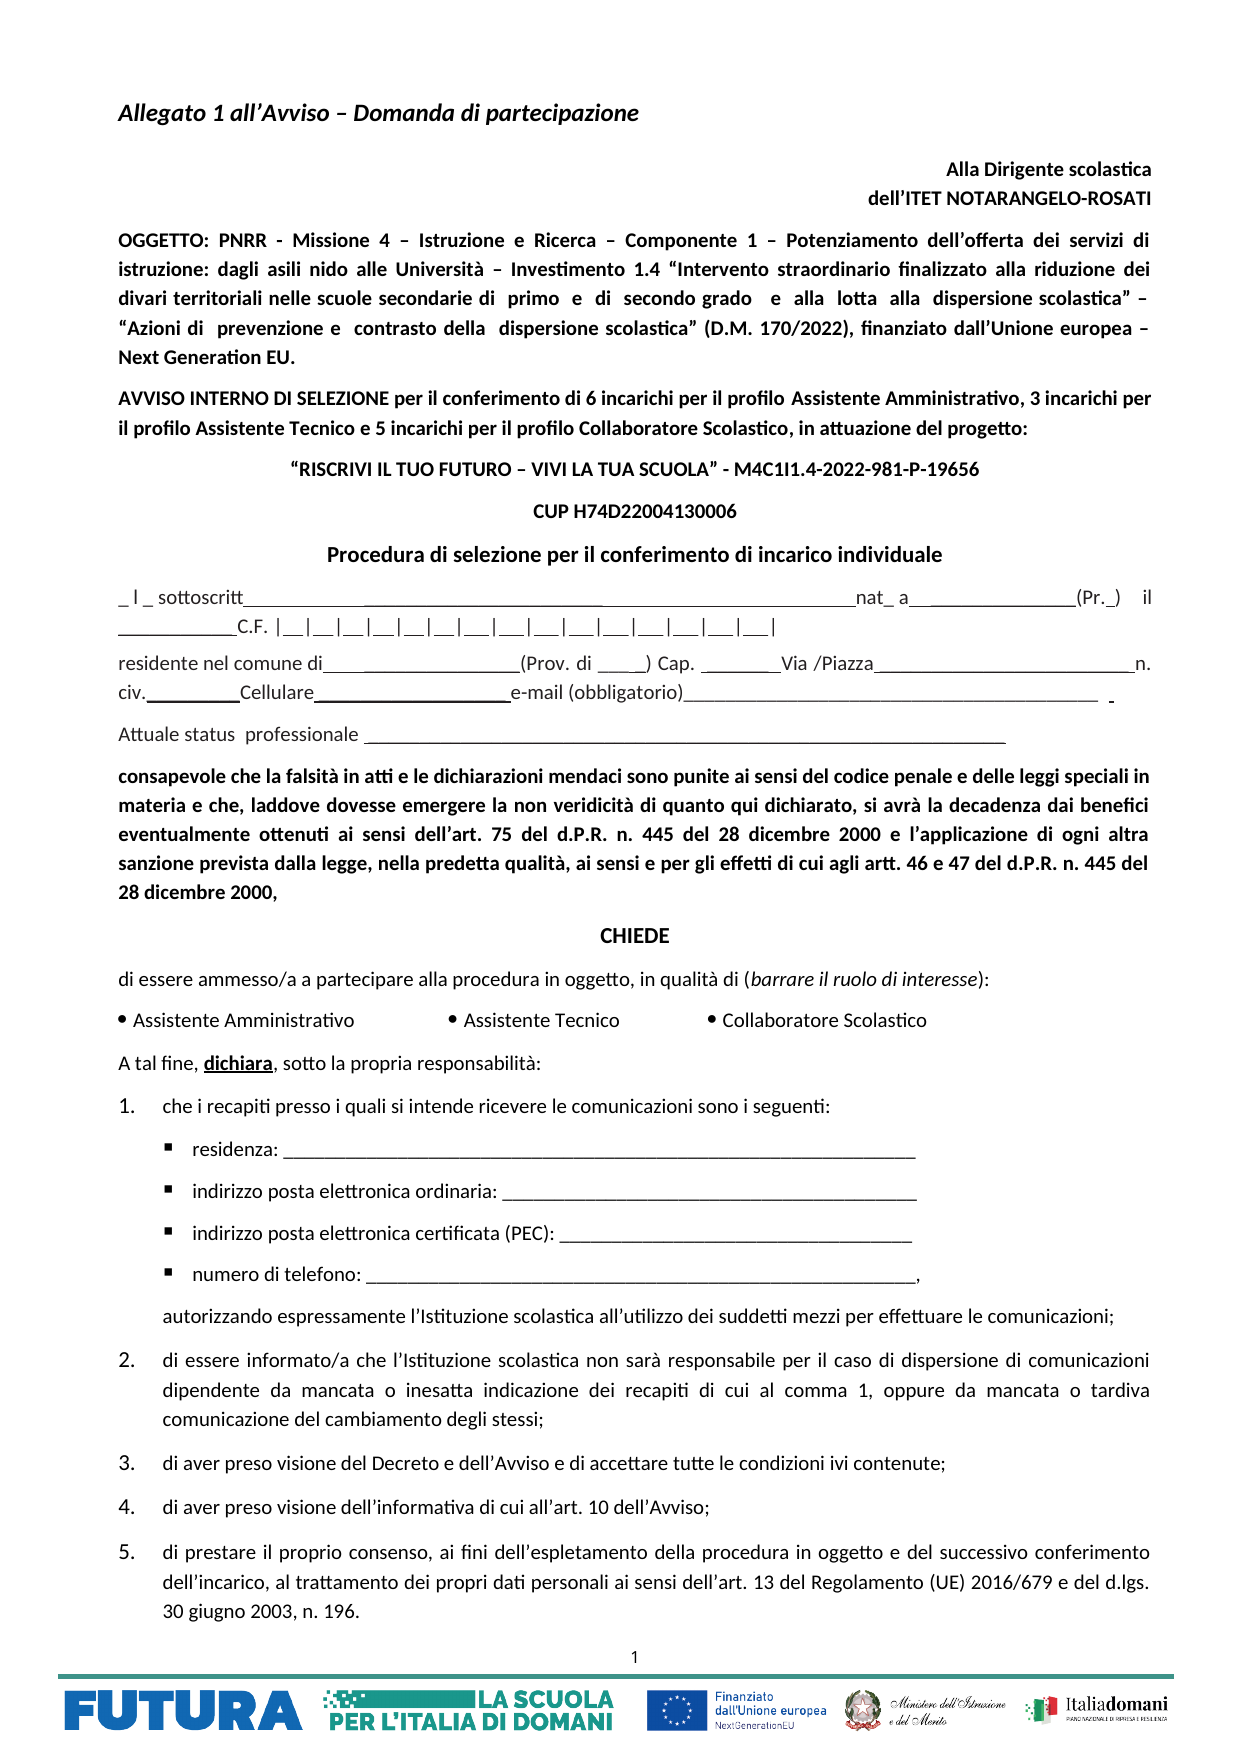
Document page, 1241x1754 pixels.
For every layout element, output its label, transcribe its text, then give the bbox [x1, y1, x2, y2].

list indirizzo posta elettronica ordinaria: ________________________________________ [162, 1178, 1152, 1203]
list di prestare il proprio consenso, ai fini dell’espletamento della procedura in oggetto e del successivo conferimento dell’incarico, al trattamento dei propri dati personali ai sensi dell’art. 13 del Regolamento (UE) 2016/679 e del d.lgs. 30 giugno 2003, n. 196. [118, 1537, 1152, 1623]
list di aver preso visione dell’informativa di cui all’art. 10 dell’Avviso; [118, 1492, 1152, 1521]
text “RISCRIVI IL TUO FUTURO – VIVI LA TUA SCUOLA” - M4C1I1.4-2022-981-P-19656 [118, 456, 1152, 482]
list residenza: _____________________________________________________________ [162, 1136, 1152, 1162]
text autorizzando espressamente l’Istituzione scolastica all’utilizzo dei suddetti mezzi per effettuare le comunicazioni; [162, 1303, 1152, 1329]
text AVVISO INTERNO DI SELEZIONE per il conferimento di 6 incarichi per il profilo Assistente Amministrativo, 3 incarichi per il profilo Assistente Tecnico e 5 incarichi per il profilo Collaboratore Scolastico, in attuazione del progetto: [118, 386, 1152, 440]
text consapevole che la falsità in atti e le dichiarazioni mendaci sono punite ai sensi del codice penale e delle leggi speciali in materia e che, laddove dovesse emergere la non veridicità di quanto qui dichiarato, si avrà la decadenza dai benefici eventualmente ottenuti ai sensi dell’art. 75 del d.P.R. n. 445 del 28 dicembre 2000 e l’applicazione di ogni altra sanzione prevista dalla legge, nella predetta qualità, ai sensi e per gli effetti di cui agli artt. 46 e 47 del d.P.R. n. 445 del 28 dicembre 2000, [118, 763, 1152, 905]
text CHIEDE [118, 921, 1152, 949]
list di aver preso visione del Decreto e dell’Avviso e di accettare tutte le condizioni ivi contenute; [118, 1448, 1152, 1476]
list indirizzo posta elettronica certificata (PEC): __________________________________ [162, 1220, 1152, 1245]
text Allegato 1 all’Avviso – Domanda di partecipazione [118, 97, 1152, 127]
text residente nel comune di _______________(Prov. di ___ _) Cap. ______ Via /Piazza ________________________ n. civ._________Cellulare __________________ e-mail (obbligatorio)________________________________________ [118, 650, 1152, 705]
text dell’ITET NOTARANGELO-ROSATI [192, 186, 1152, 211]
text Attuale status professionale ______________________________________________________________ [118, 721, 1152, 747]
text Procedura di selezione per il conferimento di incarico individuale [118, 540, 1152, 568]
text CUP H74D22004130006 [118, 498, 1152, 523]
list numero di telefono: _____________________________________________________, [162, 1262, 1152, 1287]
list che i recapiti presso i quali si intende ricevere le comunicazioni sono i seguenti: [118, 1091, 1152, 1119]
picture [62, 1687, 1170, 1734]
text OGGETTO: PNRR - Missione 4 – Istruzione e Ricerca – Componente 1 – Potenziamento dell’offerta dei servizi di istruzione: dagli asili nido alle Università – Investimento 1.4 “Intervento straordinario finalizzato alla riduzione dei divari territoriali nelle scuole secondarie di primo e di secondo grado e alla lotta alla dispersione scolastica” – “Azioni di prevenzione e contrasto della dispersione scolastica” (D.M. 170/2022), finanziato dall’Unione europea – Next Generation EU. [118, 227, 1152, 369]
list di essere informato/a che l’Istituzione scolastica non sarà responsabile per il caso di dispersione di comunicazioni dipendente da mancata o inesatta indicazione dei recapiti di cui al comma 1, oppure da mancata o tardiva comunicazione del cambiamento degli stessi; [118, 1345, 1152, 1432]
text Alla Dirigente scolastica [118, 156, 1152, 182]
text Assistente Amministrativo Assistente Tecnico Collaboratore Scolastico [118, 1008, 1152, 1033]
text A tal fine, dichiara, sotto la propria responsabilità: [118, 1050, 1152, 1075]
text _ l _ sottoscritt _______________________ nat_ a ______________(Pr. ) il ___________ C.F. | | | | | | | | | | | | | | | | [118, 584, 1152, 639]
text di essere ammesso/a a partecipare alla procedura in oggetto, in qualità di (barrare il ruolo di interesse): [118, 966, 1152, 991]
